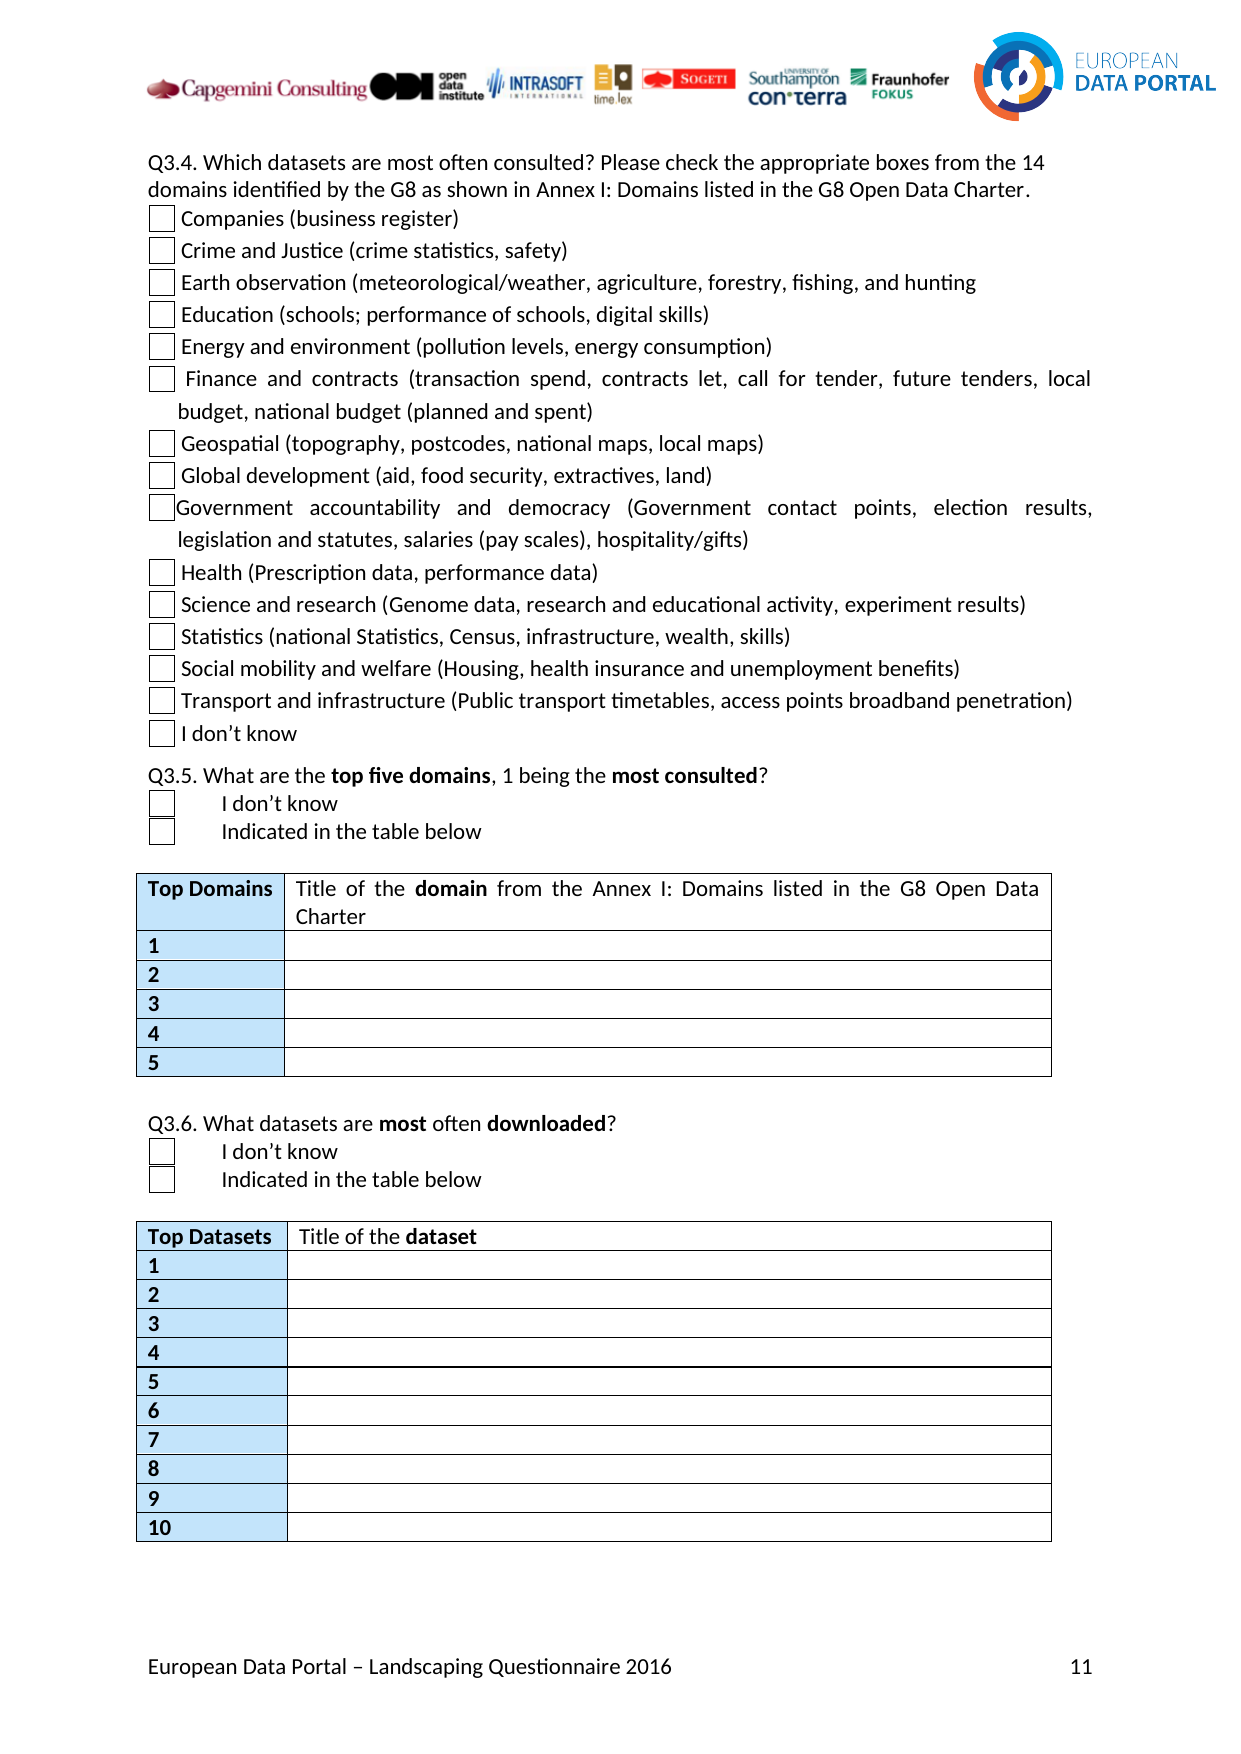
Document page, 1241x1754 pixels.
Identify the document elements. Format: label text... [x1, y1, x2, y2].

text Q3.4. Which datasets are most often consulted? Please check the appropriate boxes from the 14 domains identified by the G8 as shown in Annex I: Domains listed in the G8 Open Data Charter. [148, 148, 1093, 204]
text Indicated in the table below [148, 1165, 1093, 1193]
text I don’t know [148, 789, 1093, 817]
table_cell 4 [137, 1019, 284, 1047]
table_cell 5 [137, 1368, 287, 1395]
text Social mobility and welfare (Housing, health insurance and unemployment benefits) [148, 654, 1093, 682]
text Energy and environment (pollution levels, energy consumption) [148, 332, 1093, 360]
table_cell [285, 1019, 1051, 1047]
table_cell [285, 931, 1051, 959]
text Indicated in the table below [148, 817, 1093, 845]
table_cell 8 [137, 1455, 287, 1483]
text I don’t know [148, 1137, 1093, 1165]
table_cell 6 [137, 1396, 287, 1424]
text Finance and contracts (transaction spend, contracts let, call for tender, future tenders, local budget, national budget (planned and spent) [148, 364, 1093, 425]
text Government accountability and democracy (Government contact points, election results, legislation and statutes, salaries (pay scales), hospitality/gifts) [148, 493, 1093, 553]
text Q3.5. What are the top five domains, 1 being the most consulted? [148, 761, 1093, 789]
table_cell [288, 1338, 1051, 1366]
text Companies (business register) [148, 204, 1093, 232]
text I don’t know [148, 719, 1093, 747]
text Transport and infrastructure (Public transport timetables, access points broadband penetration) [148, 686, 1093, 714]
table_cell 1 [137, 931, 284, 959]
table_cell [285, 1048, 1051, 1076]
table_cell [285, 990, 1051, 1018]
text Geospatial (topography, postcodes, national maps, local maps) [148, 429, 1093, 457]
table_cell [288, 1455, 1051, 1483]
table_cell [288, 1513, 1051, 1541]
text Education (schools; performance of schools, digital skills) [148, 300, 1093, 328]
table_cell [288, 1251, 1051, 1279]
table_cell 10 [137, 1513, 287, 1541]
picture [967, 30, 1218, 122]
table_cell 3 [137, 1309, 287, 1337]
text Global development (aid, food security, extractives, land) [148, 461, 1093, 489]
picture [143, 60, 951, 109]
table_cell [288, 1484, 1051, 1512]
table_cell 3 [137, 990, 284, 1018]
table_cell [288, 1396, 1051, 1424]
table_cell 1 [137, 1251, 287, 1279]
text Earth observation (meteorological/weather, agriculture, forestry, fishing, and hunting [148, 268, 1093, 296]
table_cell [288, 1280, 1051, 1308]
table_header Top Domains [137, 874, 284, 930]
table_cell [285, 961, 1051, 988]
table_cell 2 [137, 1280, 287, 1308]
table_cell 2 [137, 961, 284, 988]
table_cell [288, 1309, 1051, 1337]
table_cell 4 [137, 1338, 287, 1366]
text Science and research (Genome data, research and educational activity, experiment results) [148, 590, 1093, 618]
text Q3.6. What datasets are most often downloaded? [148, 1109, 1093, 1137]
table_cell [288, 1368, 1051, 1395]
table_header Title of the dataset [288, 1222, 1051, 1250]
table_cell [288, 1426, 1051, 1453]
table_header Title of the domain from the Annex I: Domains listed in the G8 Open Data Charter [285, 874, 1051, 930]
text Statistics (national Statistics, Census, infrastructure, wealth, skills) [148, 622, 1093, 650]
table_cell 7 [137, 1426, 287, 1453]
text Crime and Justice (crime statistics, safety) [148, 236, 1093, 264]
table_cell 9 [137, 1484, 287, 1512]
text Health (Prescription data, performance data) [148, 558, 1093, 586]
table_cell 5 [137, 1048, 284, 1076]
table_header Top Datasets [137, 1222, 287, 1250]
